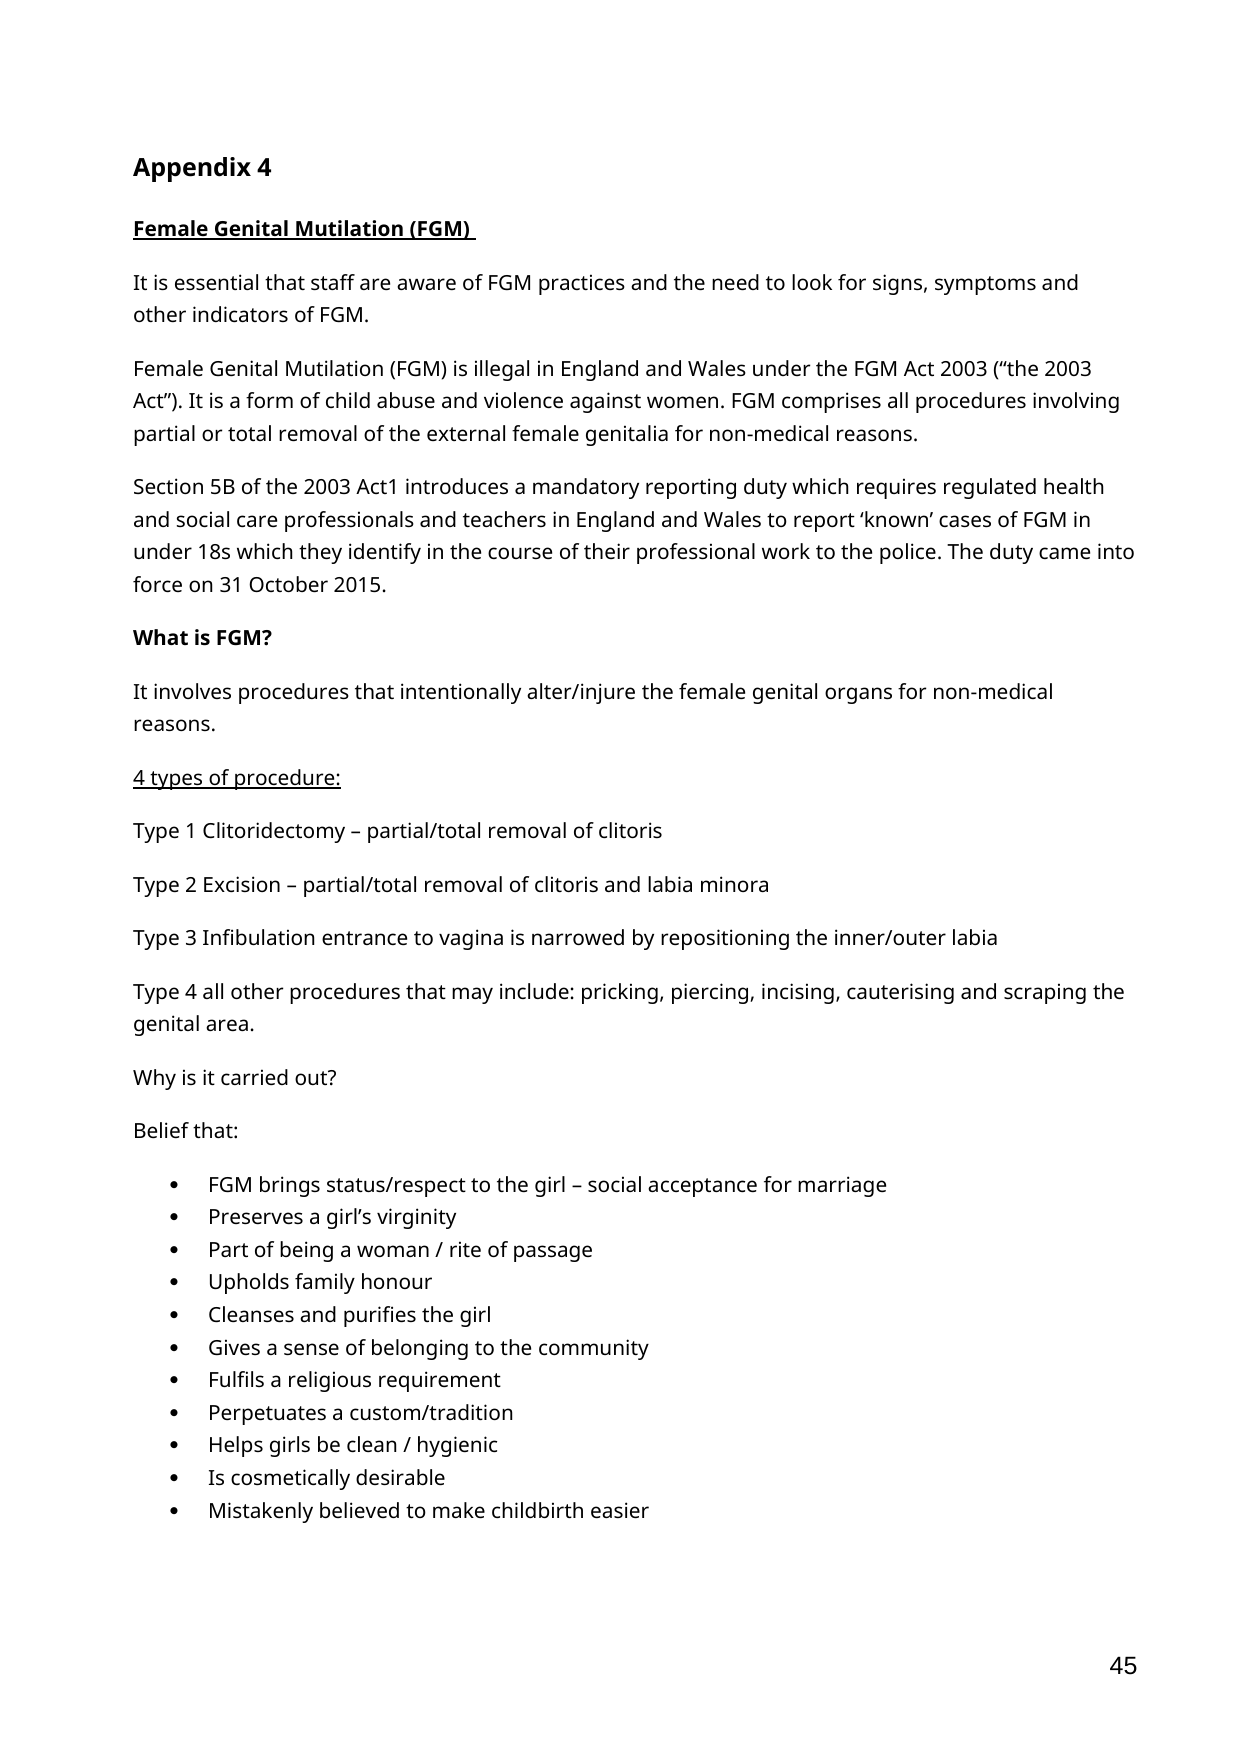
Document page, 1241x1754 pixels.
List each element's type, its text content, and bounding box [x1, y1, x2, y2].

text Female Genital Mutilation (FGM) is illegal in England and Wales under the FGM Act 2003 (“the 2003 Act”). It is a form of child abuse and violence against women. FGM comprises all procedures involving partial or total removal of the external female genitalia for non-medical reasons. [133, 354, 1137, 447]
text What is FGM? [133, 623, 1137, 652]
list Cleanses and purifies the girl [170, 1300, 1137, 1328]
list Helps girls be clean / hygienic [170, 1431, 1137, 1459]
list Gives a sense of belonging to the community [170, 1333, 1137, 1361]
list Is cosmetically desirable [170, 1463, 1137, 1492]
text Type 1 Clitoridectomy – partial/total removal of clitoris [133, 816, 1137, 845]
list Perpetuates a custom/tradition [170, 1398, 1137, 1426]
text 4 types of procedure: [133, 763, 1137, 791]
list FGM brings status/respect to the girl – social acceptance for marriage [170, 1170, 1137, 1198]
list Upholds family honour [170, 1267, 1137, 1296]
text Type 4 all other procedures that may include: pricking, piercing, incising, cauterising and scraping the genital area. [133, 977, 1137, 1038]
list Preserves a girl’s virginity [170, 1202, 1137, 1231]
text Type 2 Excision – partial/total removal of clitoris and labia minora [133, 870, 1137, 898]
text It is essential that staff are aware of FGM practices and the need to look for signs, symptoms and other indicators of FGM. [133, 268, 1137, 329]
list Part of being a woman / rite of passage [170, 1235, 1137, 1263]
text Why is it carried out? [133, 1063, 1137, 1091]
text Female Genital Mutilation (FGM) [133, 214, 1137, 243]
text Belief that: [133, 1116, 1137, 1145]
text Appendix 4 [133, 150, 1137, 184]
text Type 3 Infibulation entrance to vagina is narrowed by repositioning the inner/outer labia [133, 923, 1137, 952]
text Section 5B of the 2003 Act1 introduces a mandatory reporting duty which requires regulated health and social care professionals and teachers in England and Wales to report ‘known’ cases of FGM in under 18s which they identify in the course of their professional work to the police. The duty came into force on 31 October 2015. [133, 472, 1137, 598]
text It involves procedures that intentionally alter/injure the female genital organs for non-medical reasons. [133, 677, 1137, 738]
list Mistakenly believed to make childbirth easier [170, 1496, 1137, 1524]
list Fulfils a religious requirement [170, 1365, 1137, 1394]
